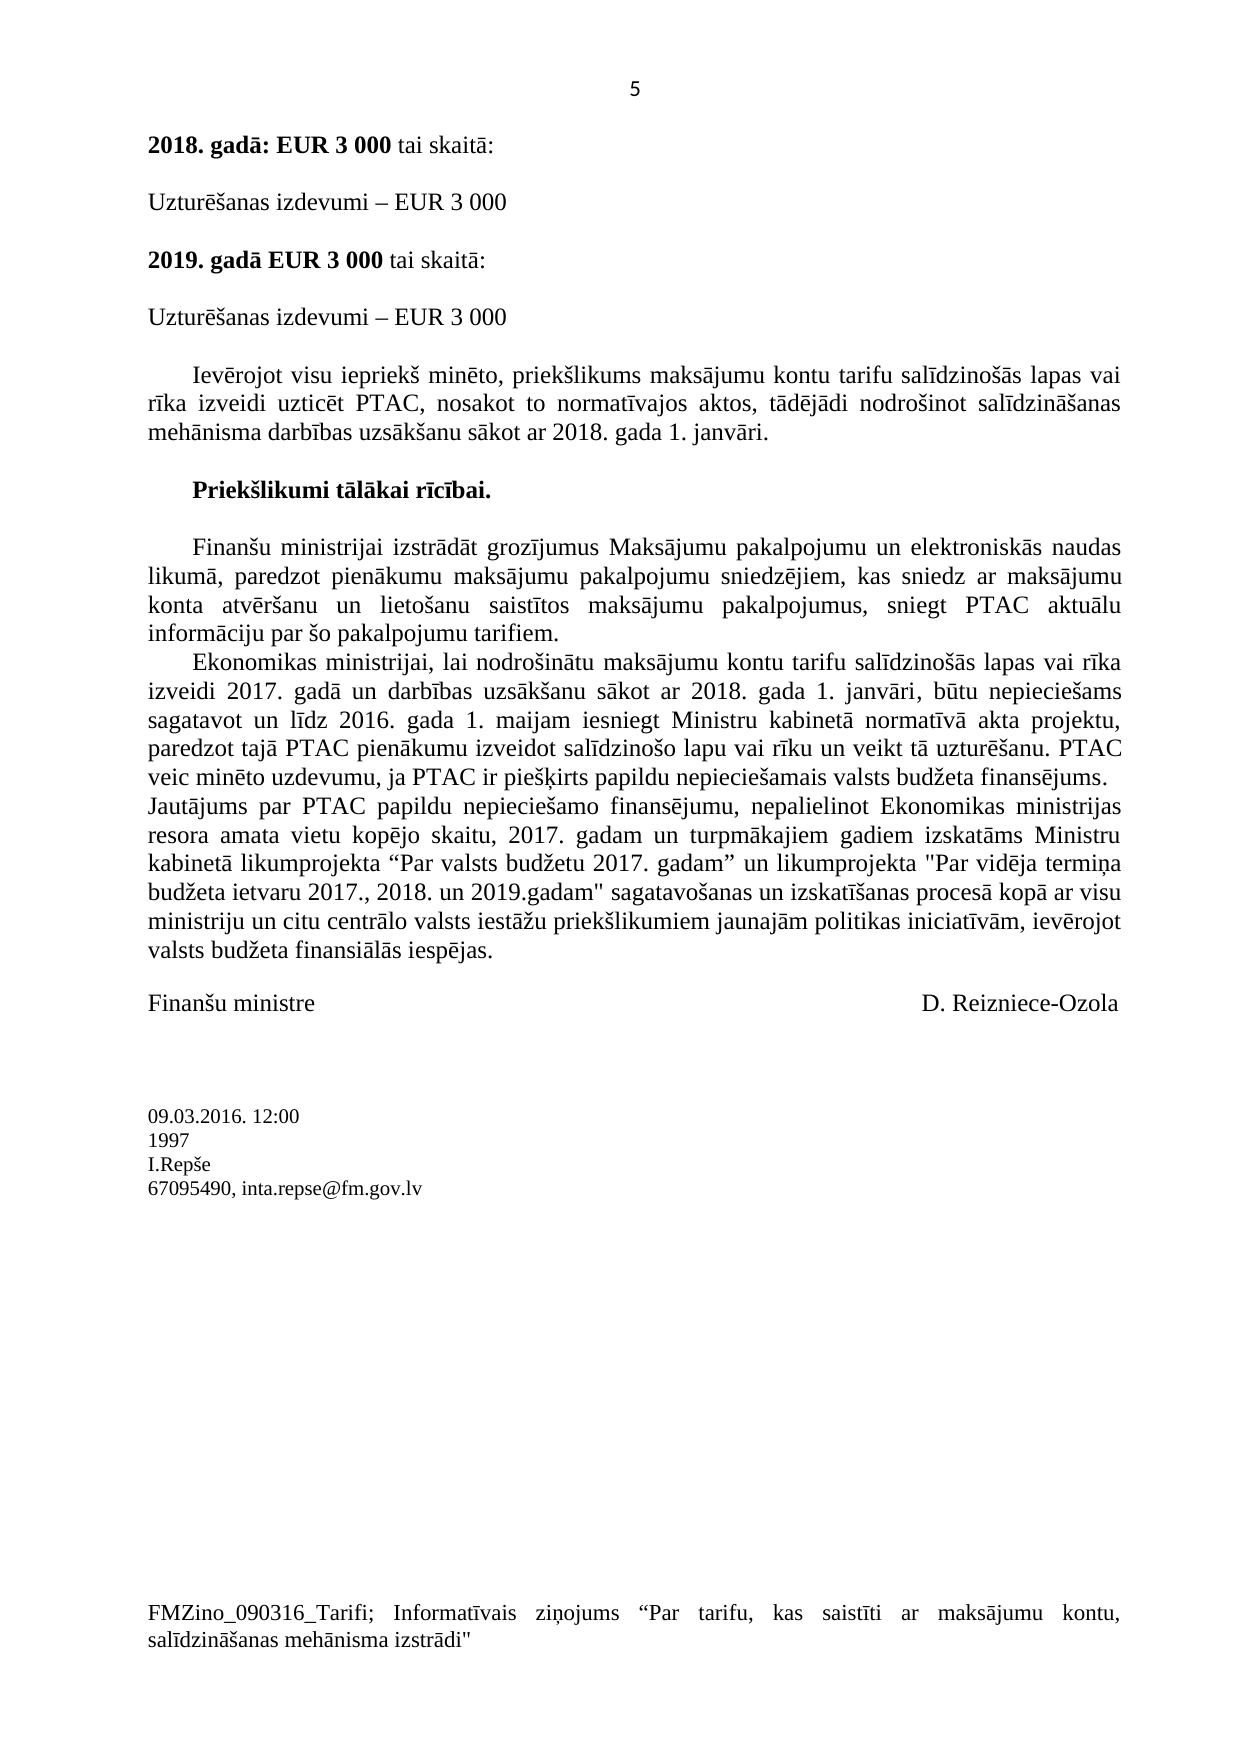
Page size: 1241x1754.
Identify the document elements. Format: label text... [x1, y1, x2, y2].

text 1997 [148, 1128, 1122, 1152]
text 67095490, inta.repse@fm.gov.lv [148, 1176, 1122, 1200]
text Uzturēšanas izdevumi – EUR 3 000 [148, 302, 1122, 331]
text Uzturēšanas izdevumi – EUR 3 000 [148, 187, 1122, 216]
text Finanšu ministre D. Reizniece-Ozola [148, 988, 1122, 1017]
text I.Repše [148, 1152, 1122, 1176]
text Ekonomikas ministrijai, lai nodrošinātu maksājumu kontu tarifu salīdzinošās lapas vai rīka izveidi 2017. gadā un darbības uzsākšanu sākot ar 2018. gada 1. janvāri, būtu nepieciešams sagatavot un līdz 2016. gada 1. maijam iesniegt Ministru kabinetā normatīvā akta projektu, paredzot tajā PTAC pienākumu izveidot salīdzinošo lapu vai rīku un veikt tā uzturēšanu. PTAC veic minēto uzdevumu, ja PTAC ir piešķirts papildu nepieciešamais valsts budžeta finansējums. [148, 647, 1122, 791]
text 09.03.2016. 12:00 [148, 1103, 1122, 1128]
text 2018. gadā: EUR 3 000 tai skaitā: [148, 130, 1122, 158]
text 2019. gadā EUR 3 000 tai skaitā: [148, 245, 1122, 273]
text Priekšlikumi tālākai rīcībai. [148, 475, 1122, 503]
text Jautājums par PTAC papildu nepieciešamo finansējumu, nepalielinot Ekonomikas ministrijas resora amata vietu kopējo skaitu, 2017. gadam un turpmākajiem gadiem izskatāms Ministru kabinetā likumprojekta “Par valsts budžetu 2017. gadam” un likumprojekta "Par vidēja termiņa budžeta ietvaru 2017., 2018. un 2019.gadam" sagatavošanas un izskatīšanas procesā kopā ar visu ministriju un citu centrālo valsts iestāžu priekšlikumiem jaunajām politikas iniciatīvām, ievērojot valsts budžeta finansiālās iespējas. [148, 791, 1122, 963]
text Finanšu ministrijai izstrādāt grozījumus Maksājumu pakalpojumu un elektroniskās naudas likumā, paredzot pienākumu maksājumu pakalpojumu sniedzējiem, kas sniedz ar maksājumu konta atvēršanu un lietošanu saistītos maksājumu pakalpojumus, sniegt PTAC aktuālu informāciju par šo pakalpojumu tarifiem. [148, 532, 1122, 647]
text Ievērojot visu iepriekš minēto, priekšlikums maksājumu kontu tarifu salīdzinošās lapas vai rīka izveidi uzticēt PTAC, nosakot to normatīvajos aktos, tādējādi nodrošinot salīdzināšanas mehānisma darbības uzsākšanu sākot ar 2018. gada 1. janvāri. [148, 360, 1122, 446]
